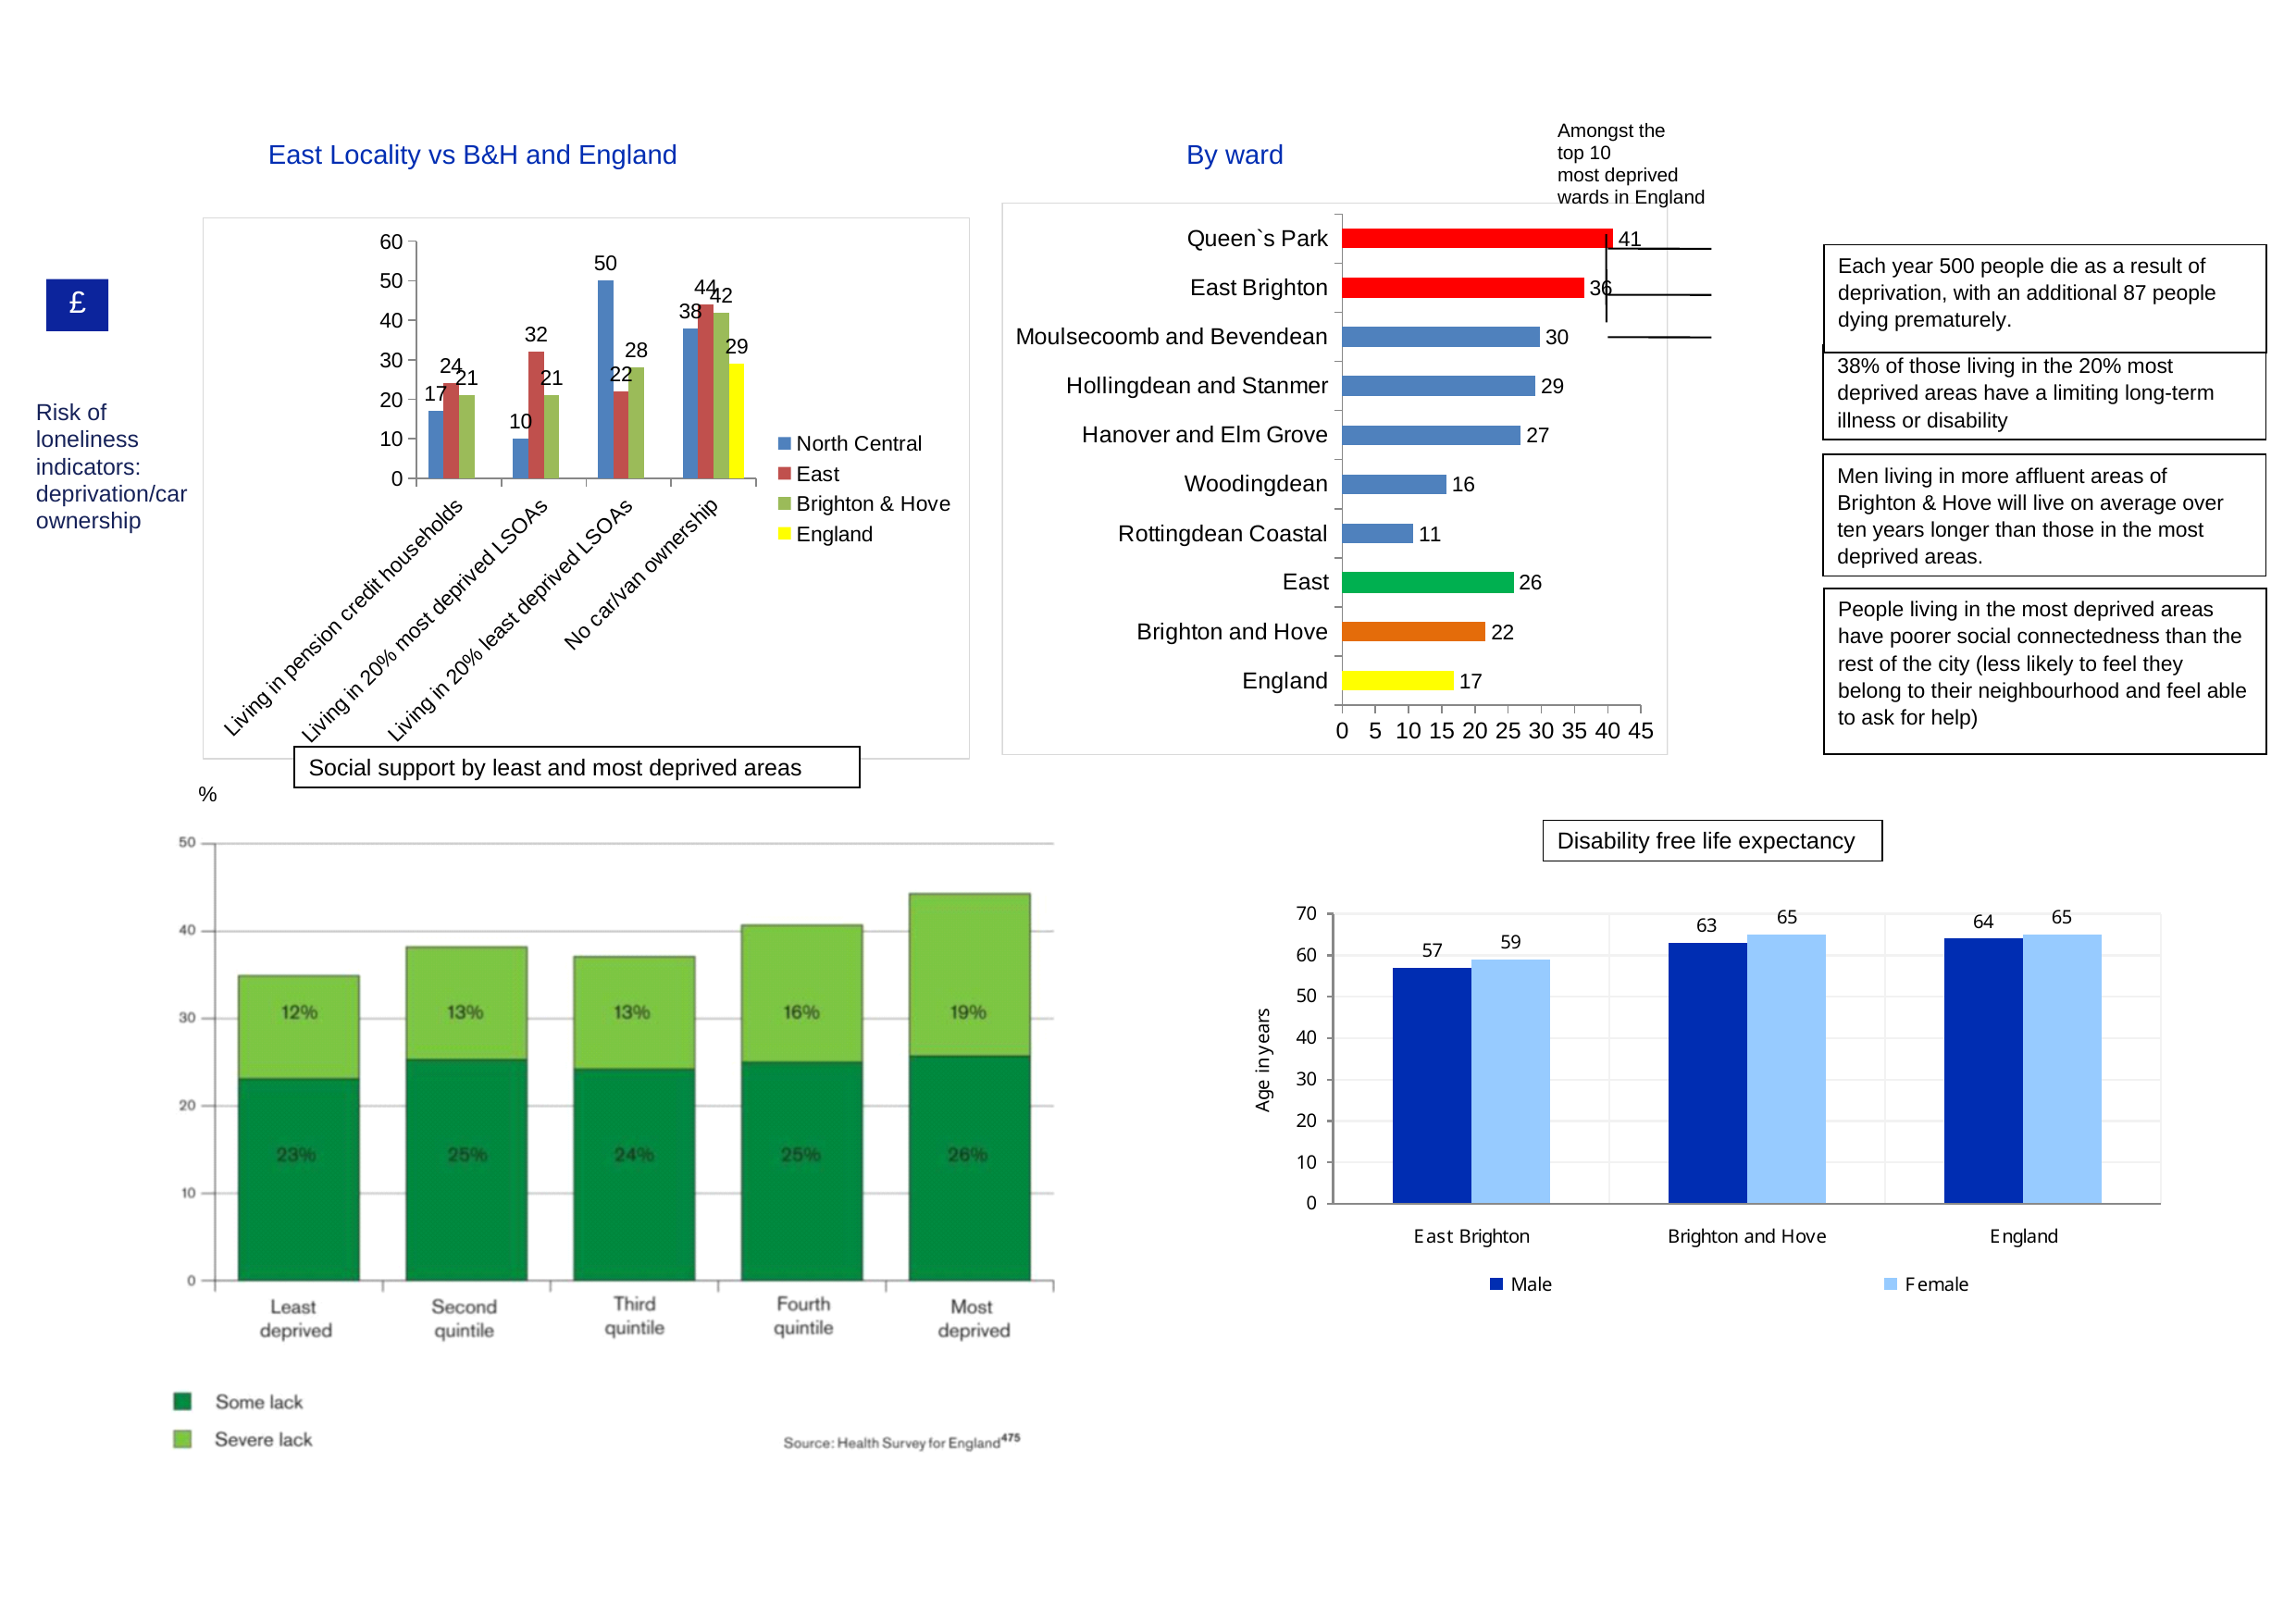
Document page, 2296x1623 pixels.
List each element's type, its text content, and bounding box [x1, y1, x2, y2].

text East Locality vs B&H and England By ward [139, 139, 2156, 169]
